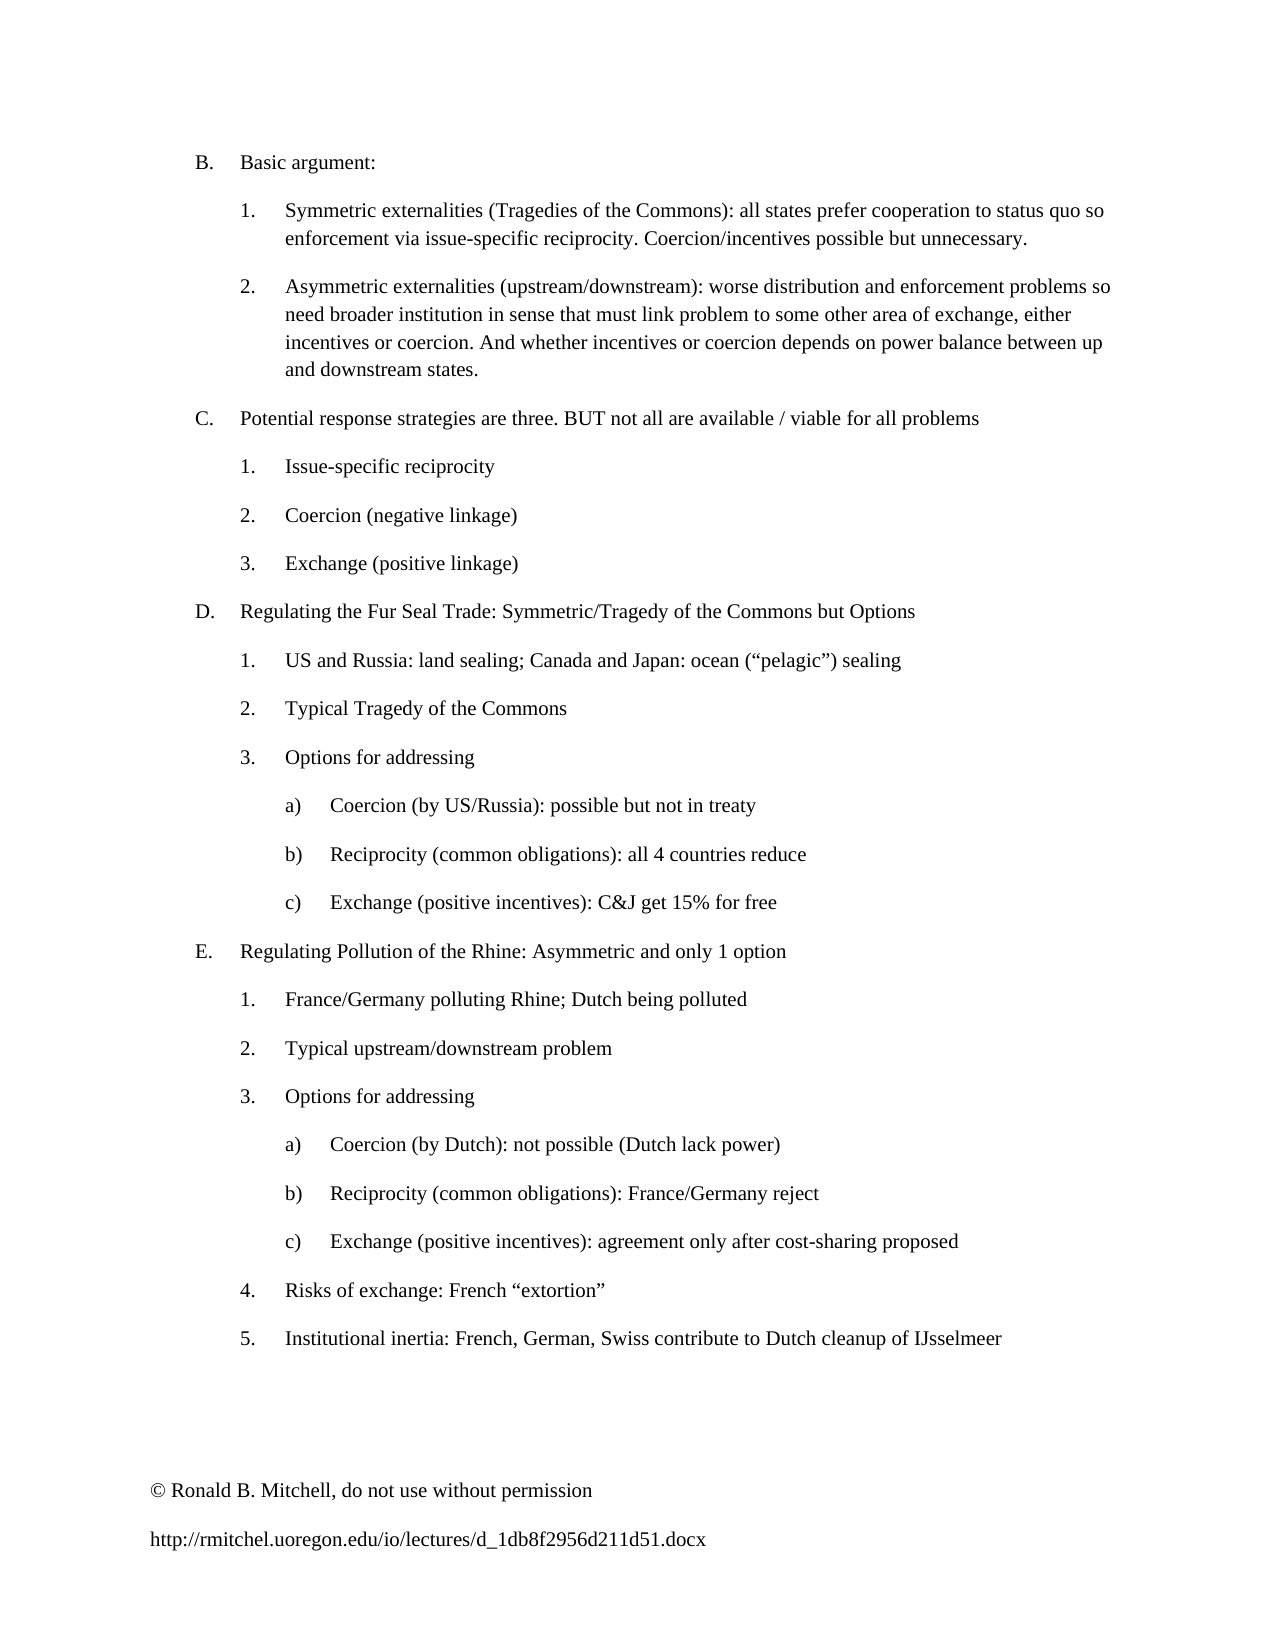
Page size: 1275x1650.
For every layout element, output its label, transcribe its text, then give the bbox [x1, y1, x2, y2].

subtitle Reciprocity (common obligations): all 4 countries reduce [285, 842, 1125, 866]
subtitle Coercion (negative linkage) [240, 503, 1125, 527]
subtitle Typical upstream/downstream problem [240, 1035, 1125, 1059]
subtitle Options for addressing [240, 745, 1125, 769]
subtitle Symmetric externalities (Tragedies of the Commons): all states prefer cooperation to status quo so enforcement via issue-specific reciprocity. Coercion/incentives possible but unnecessary. [240, 198, 1125, 250]
subtitle Exchange (positive linkage) [240, 551, 1125, 575]
subtitle Options for addressing [240, 1084, 1125, 1108]
subtitle Exchange (positive incentives): C&J get 15% for free [285, 890, 1125, 914]
subtitle Institutional inertia: French, German, Swiss contribute to Dutch cleanup of IJsselmeer [240, 1326, 1125, 1350]
subtitle Reciprocity (common obligations): France/Germany reject [285, 1181, 1125, 1205]
subtitle Typical Tragedy of the Commons [240, 696, 1125, 720]
subtitle Regulating Pollution of the Rhine: Asymmetric and only 1 option [195, 938, 1125, 963]
subtitle Basic argument: [195, 150, 1125, 174]
subtitle Coercion (by Dutch): not possible (Dutch lack power) [285, 1132, 1125, 1156]
subtitle France/Germany polluting Rhine; Dutch being polluted [240, 987, 1125, 1011]
subtitle Issue-specific reciprocity [240, 454, 1125, 478]
subtitle Coercion (by US/Russia): possible but not in treaty [285, 793, 1125, 817]
subtitle Risks of exchange: French “extortion” [240, 1278, 1125, 1302]
subtitle Regulating the Fur Seal Trade: Symmetric/Tragedy of the Commons but Options [195, 599, 1125, 623]
subtitle Exchange (positive incentives): agreement only after cost-sharing proposed [285, 1229, 1125, 1253]
subtitle US and Russia: land sealing; Canada and Japan: ocean (“pelagic”) sealing [240, 648, 1125, 672]
subtitle Potential response strategies are three. BUT not all are available / viable for all problems [195, 406, 1125, 430]
subtitle Asymmetric externalities (upstream/downstream): worse distribution and enforcement problems so need broader institution in sense that must link problem to some other area of exchange, either incentives or coercion. And whether incentives or coercion depends on power balance between up and downstream states. [240, 274, 1125, 381]
